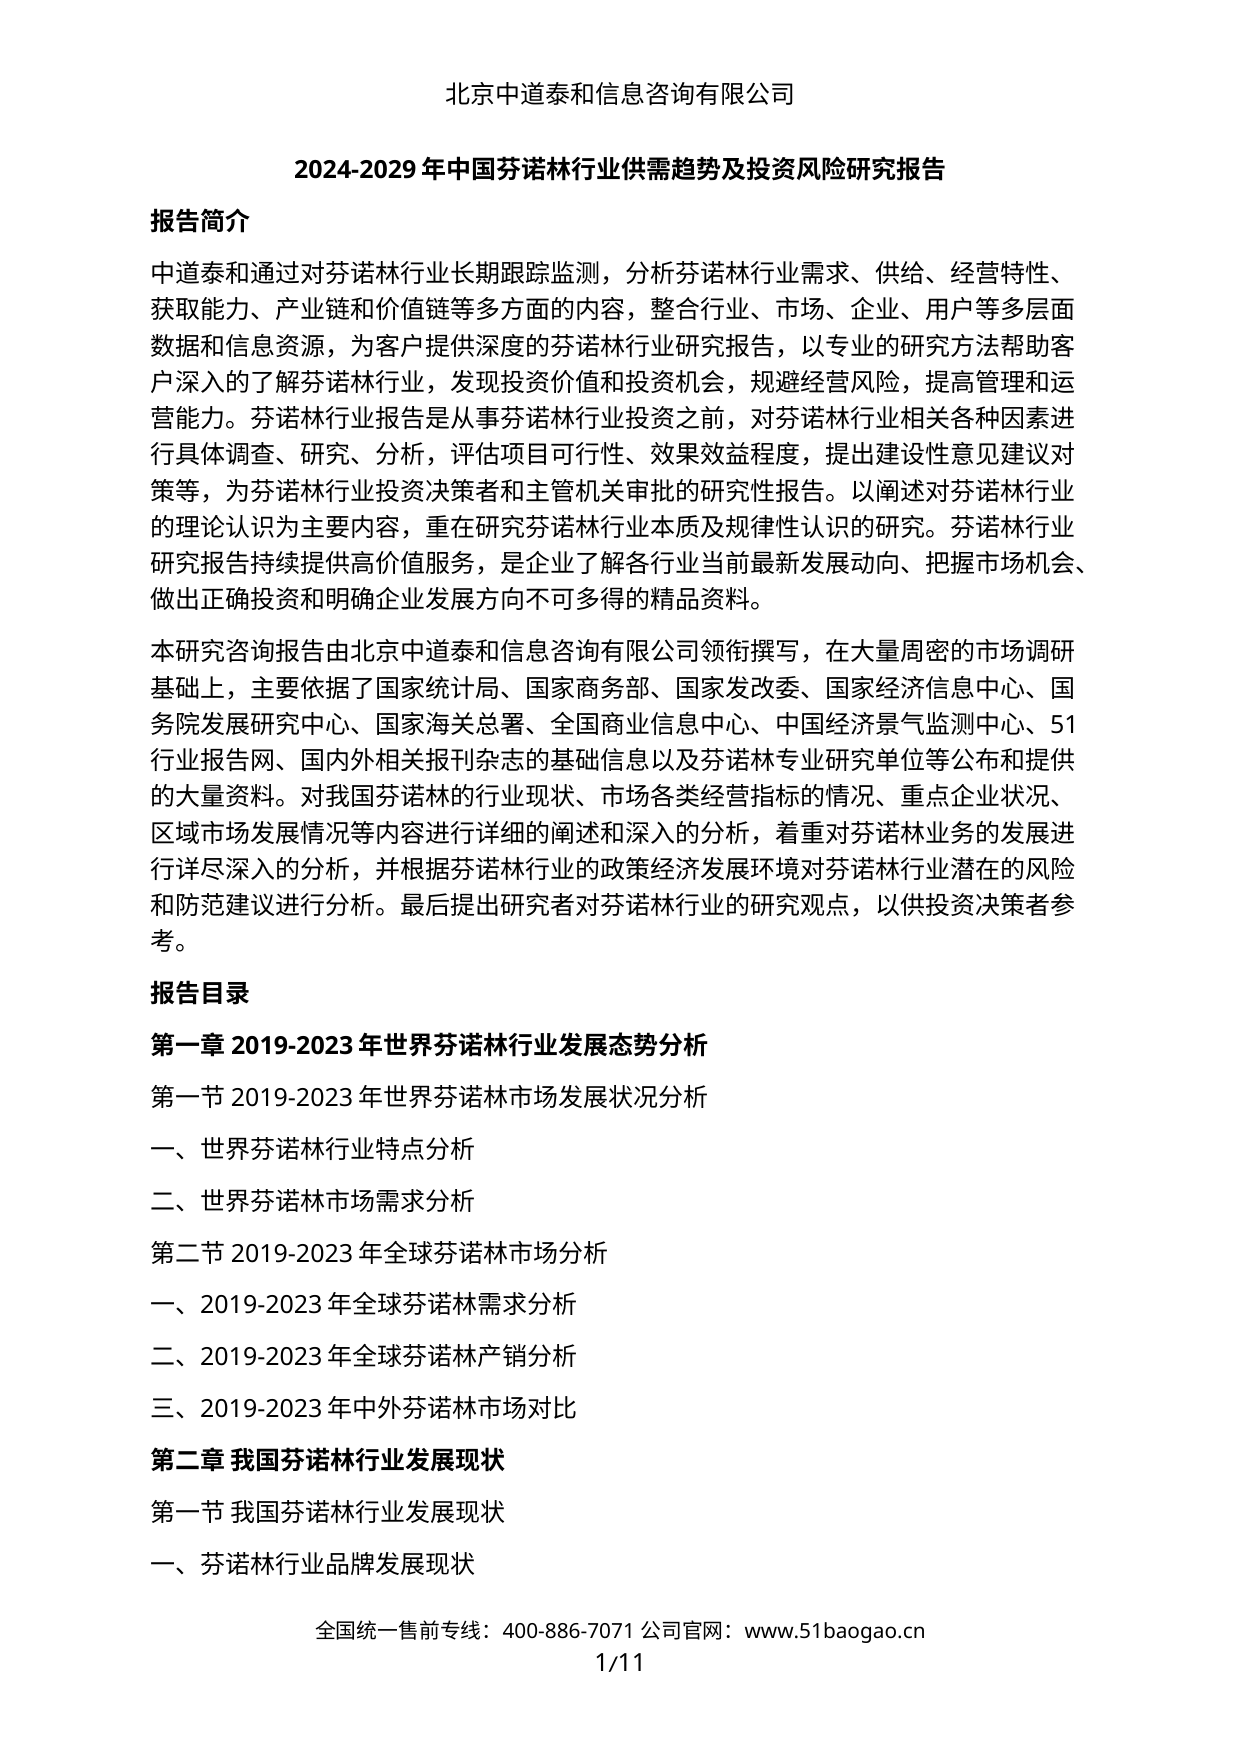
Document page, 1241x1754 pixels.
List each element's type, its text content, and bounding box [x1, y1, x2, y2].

text 本研究咨询报告由北京中道泰和信息咨询有限公司领衔撰写，在大量周密的市场调研基础上，主要依据了国家统计局、国家商务部、国家发改委、国家经济信息中心、国务院发展研究中心、国家海关总署、全国商业信息中心、中国经济景气监测中心、51行业报告网、国内外相关报刊杂志的基础信息以及芬诺林专业研究单位等公布和提供的大量资料。对我国芬诺林的行业现状、市场各类经营指标的情况、重点企业状况、区域市场发展情况等内容进行详细的阐述和深入的分析，着重对芬诺林业务的发展进行详尽深入的分析，并根据芬诺林行业的政策经济发展环境对芬诺林行业潜在的风险和防范建议进行分析。最后提出研究者对芬诺林行业的研究观点，以供投资决策者参考。 [150, 632, 1090, 958]
text 第一节 2019-2023年世界芬诺林市场发展状况分析 [150, 1077, 1090, 1114]
text 二、世界芬诺林市场需求分析 [150, 1181, 1090, 1217]
text 第二章 我国芬诺林行业发展现状 [150, 1441, 1090, 1477]
text 报告目录 [150, 974, 1090, 1010]
text 中道泰和通过对芬诺林行业长期跟踪监测，分析芬诺林行业需求、供给、经营特性、获取能力、产业链和价值链等多方面的内容，整合行业、市场、企业、用户等多层面数据和信息资源，为客户提供深度的芬诺林行业研究报告，以专业的研究方法帮助客户深入的了解芬诺林行业，发现投资价值和投资机会，规避经营风险，提高管理和运营能力。芬诺林行业报告是从事芬诺林行业投资之前，对芬诺林行业相关各种因素进行具体调查、研究、分析，评估项目可行性、效果效益程度，提出建设性意见建议对策等，为芬诺林行业投资决策者和主管机关审批的研究性报告。以阐述对芬诺林行业的理论认识为主要内容，重在研究芬诺林行业本质及规律性认识的研究。芬诺林行业研究报告持续提供高价值服务，是企业了解各行业当前最新发展动向、把握市场机会、做出正确投资和明确企业发展方向不可多得的精品资料。 [150, 254, 1090, 616]
text 一、2019-2023年全球芬诺林需求分析 [150, 1285, 1090, 1321]
text 第一节 我国芬诺林行业发展现状 [150, 1492, 1090, 1529]
text 报告简介 [150, 202, 1090, 238]
text 三、2019-2023年中外芬诺林市场对比 [150, 1389, 1090, 1425]
text 第一章 2019-2023年世界芬诺林行业发展态势分析 [150, 1026, 1090, 1062]
text 二、2019-2023年全球芬诺林产销分析 [150, 1337, 1090, 1373]
text 2024-2029年中国芬诺林行业供需趋势及投资风险研究报告 [150, 150, 1090, 186]
text 第二节 2019-2023年全球芬诺林市场分析 [150, 1233, 1090, 1269]
text 一、世界芬诺林行业特点分析 [150, 1129, 1090, 1166]
text 一、芬诺林行业品牌发展现状 [150, 1544, 1090, 1581]
